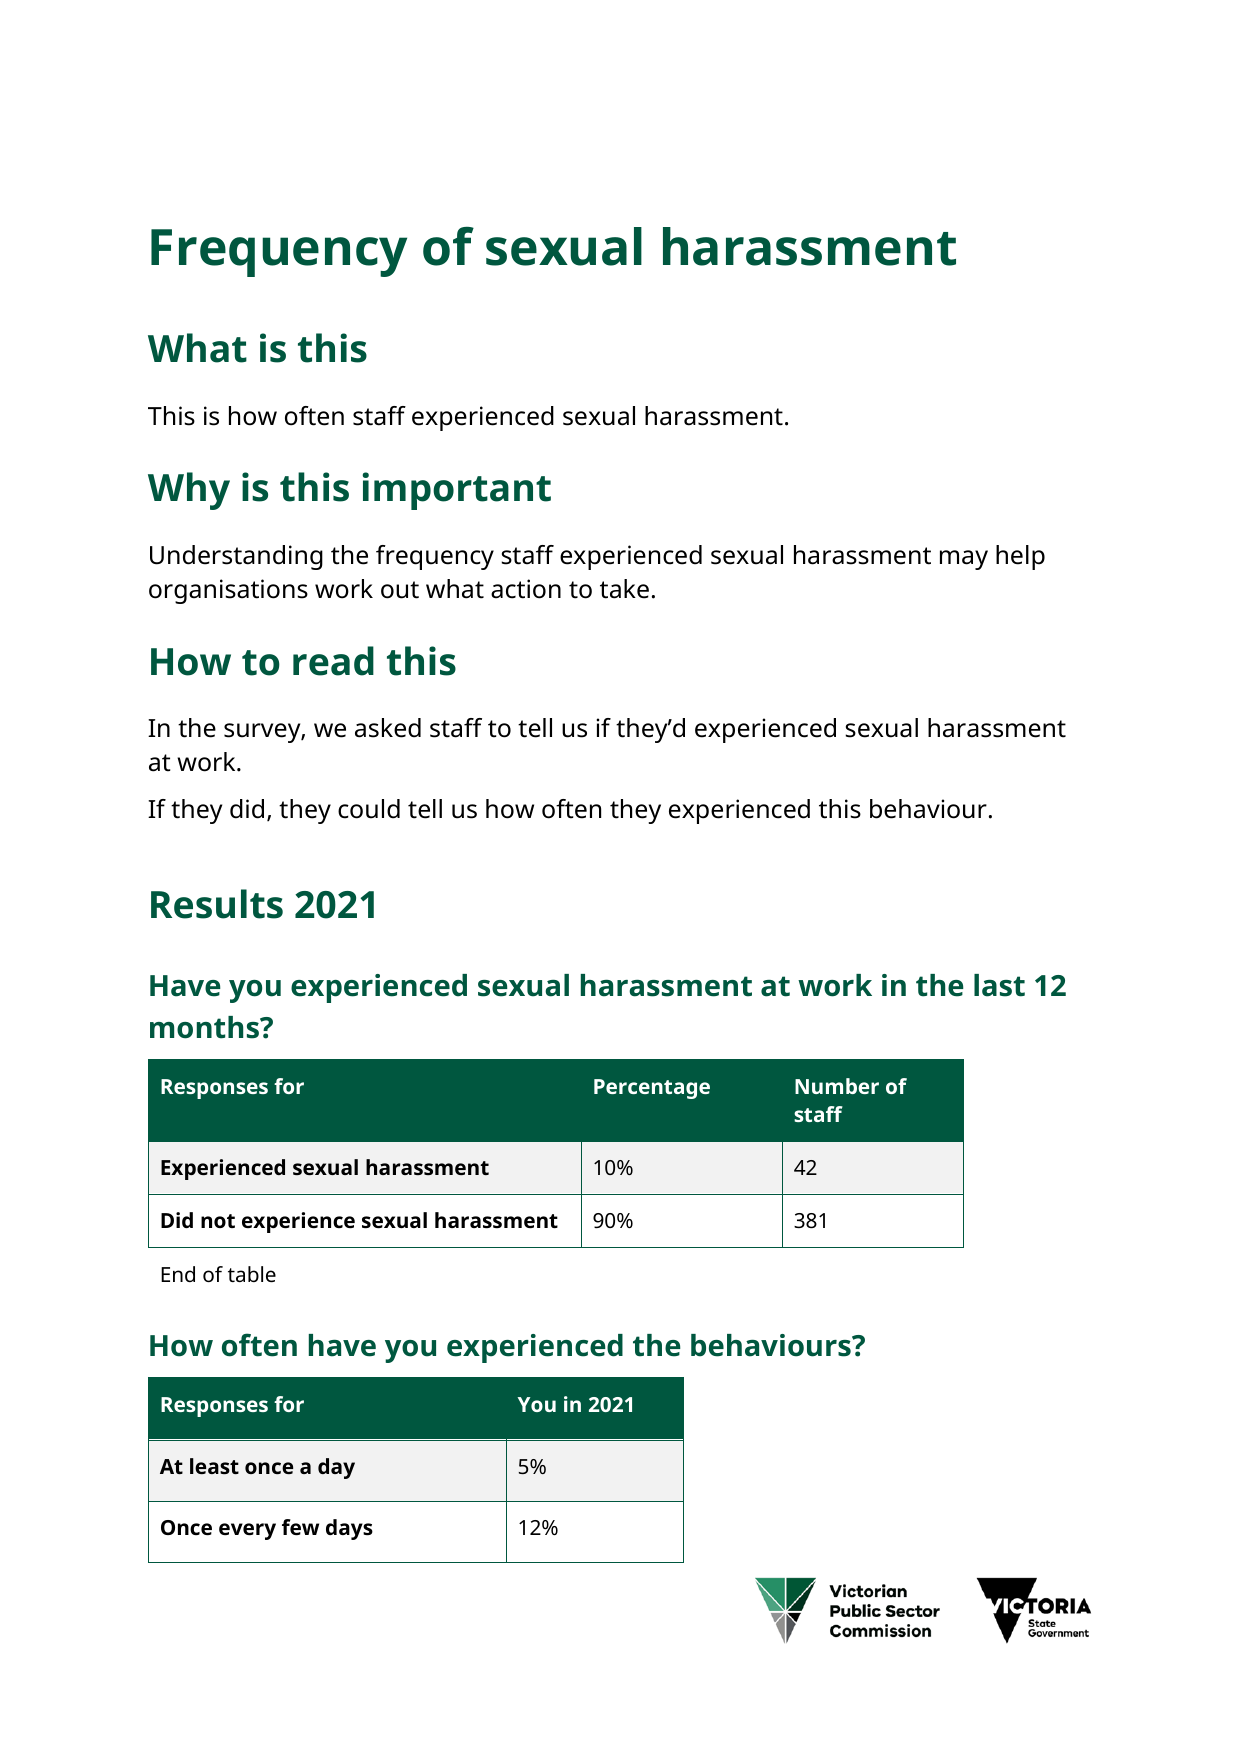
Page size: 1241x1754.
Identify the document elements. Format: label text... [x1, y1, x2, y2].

text If they did, they could tell us how often they experienced this behaviour. [148, 791, 1092, 849]
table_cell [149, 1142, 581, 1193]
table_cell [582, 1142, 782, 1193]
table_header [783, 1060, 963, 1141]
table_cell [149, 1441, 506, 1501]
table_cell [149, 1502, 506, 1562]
text In the survey, we asked staff to tell us if they’d experienced sexual harassment at work. [148, 711, 1092, 779]
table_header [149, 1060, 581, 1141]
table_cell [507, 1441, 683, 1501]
subtitle Have you experienced sexual harassment at work in the last 12 months? [148, 965, 1092, 1047]
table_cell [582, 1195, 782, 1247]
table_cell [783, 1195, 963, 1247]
text This is how often staff experienced sexual harassment. [148, 398, 1092, 433]
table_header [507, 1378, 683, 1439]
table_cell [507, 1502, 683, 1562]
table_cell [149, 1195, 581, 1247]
subtitle How to read this [148, 635, 1092, 686]
subtitle What is this [148, 323, 1092, 374]
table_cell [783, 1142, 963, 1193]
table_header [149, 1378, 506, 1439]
subtitle Results 2021 [148, 878, 1092, 929]
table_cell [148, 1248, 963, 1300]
text Understanding the frequency staff experienced sexual harassment may help organisations work out what action to take. [148, 538, 1092, 606]
subtitle Why is this important [148, 462, 1092, 513]
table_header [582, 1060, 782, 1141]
picture [754, 1577, 1093, 1645]
subtitle How often have you experienced the behaviours? [148, 1325, 1092, 1365]
subtitle Frequency of sexual harassment [148, 212, 1092, 280]
